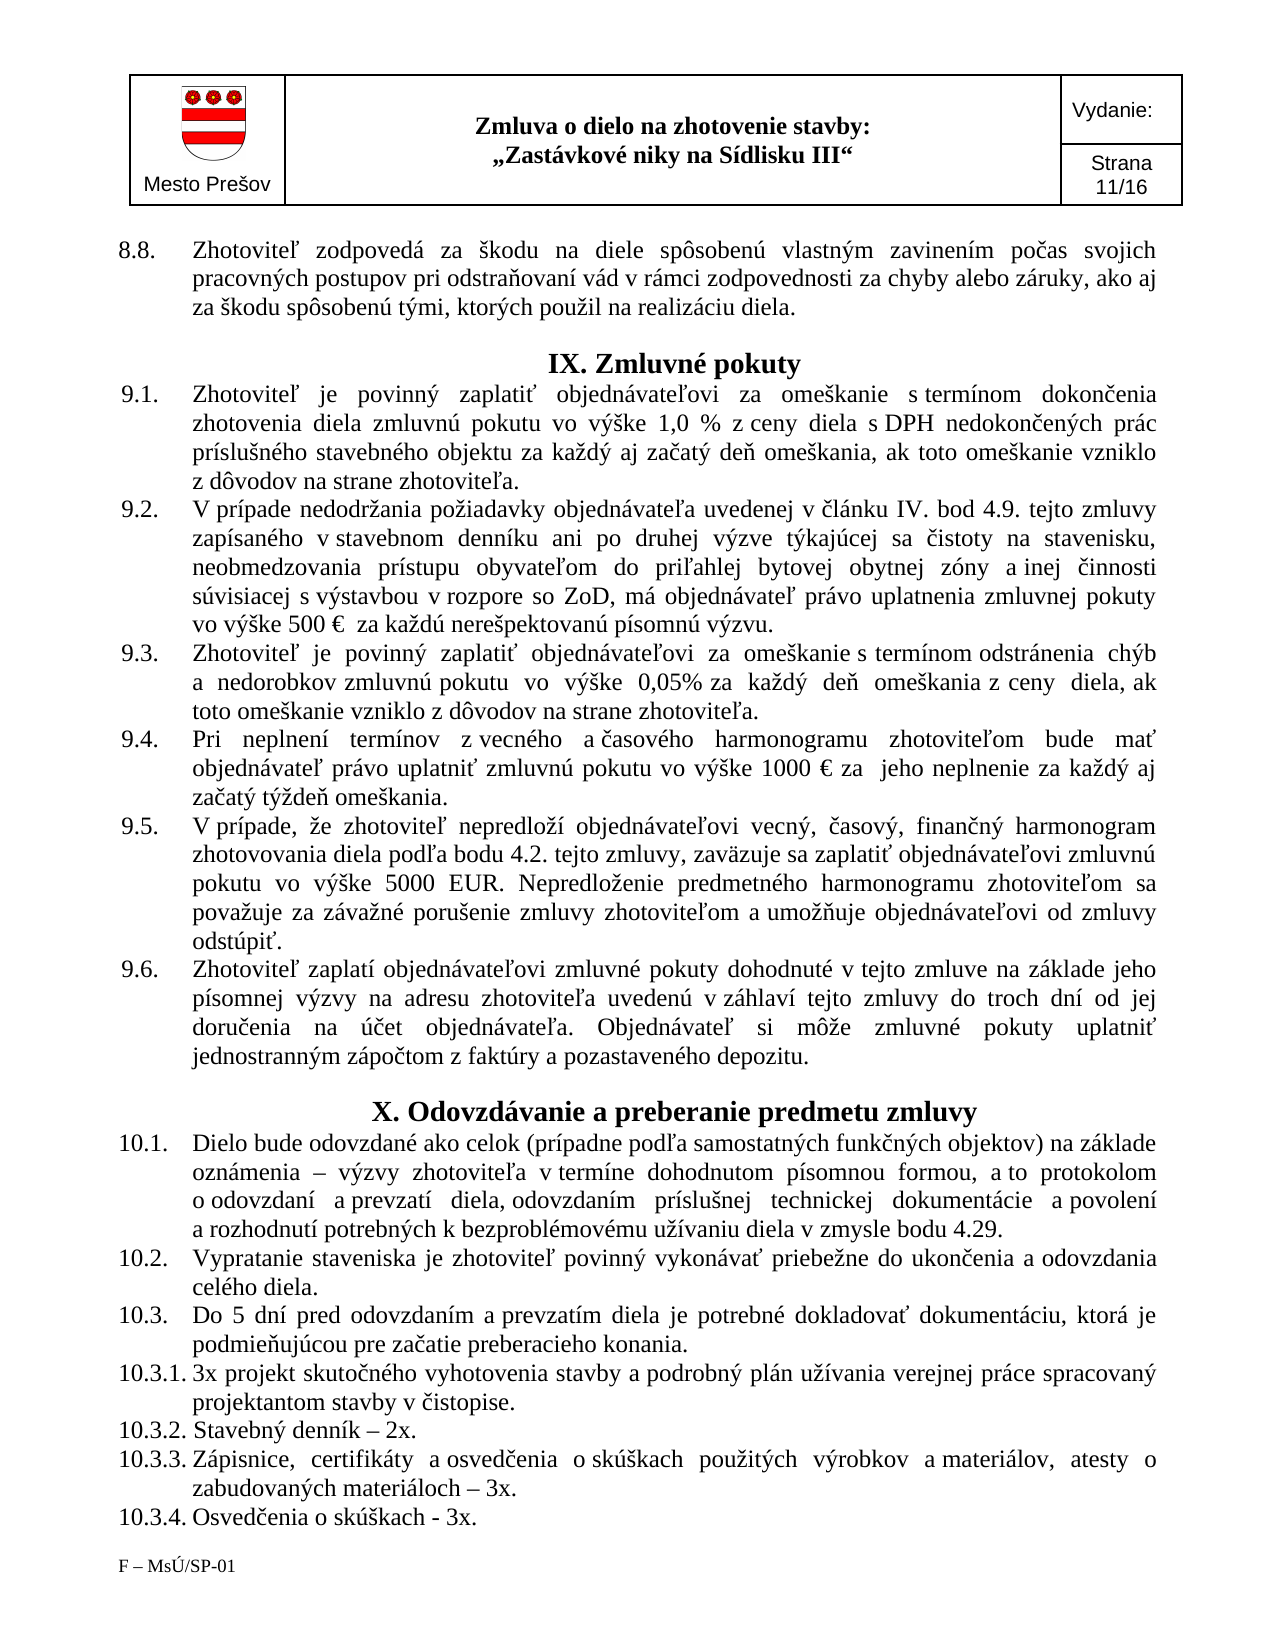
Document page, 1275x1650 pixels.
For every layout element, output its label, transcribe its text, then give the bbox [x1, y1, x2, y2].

text 9.5. V prípade, že zhotoviteľ nepredloží objednávateľovi vecný, časový, finančný harmonogram zhotovovania diela podľa bodu 4.2. tejto zmluvy, zaväzuje sa zaplatiť objednávateľovi zmluvnú pokutu vo výške 5000 EUR. Nepredloženie predmetného harmonogramu zhotoviteľom sa považuje za závažné porušenie zmluvy zhotoviteľom a umožňuje objednávateľovi od zmluvy odstúpiť. [121, 811, 1157, 954]
text 9.3. Zhotoviteľ je povinný zaplatiť objednávateľovi za omeškanie s termínom odstránenia chýb a nedorobkov zmluvnú pokutu vo výške 0,05% za každý deň omeškania z ceny diela, ak toto omeškanie vzniklo z dôvodov na strane zhotoviteľa. [121, 638, 1157, 724]
text 10.2. Vypratanie staveniska je zhotoviteľ povinný vykonávať priebežne do ukončenia a odovzdania celého diela. [118, 1243, 1157, 1301]
text 10.3.4. Osvedčenia o skúškach - 3x. [118, 1502, 1157, 1531]
text 9.4. Pri neplnení termínov z vecného a časového harmonogramu zhotoviteľom bude mať objednávateľ právo uplatniť zmluvnú pokutu vo výške 1000 € za jeho neplnenie za každý aj začatý týždeň omeškania. [121, 724, 1157, 811]
text 10.3. Do 5 dní pred odovzdaním a prevzatím diela je potrebné dokladovať dokumentáciu, ktorá je podmieňujúcou pre začatie preberacieho konania. [118, 1301, 1157, 1358]
text 10.3.1. 3x projekt skutočného vyhotovenia stavby a podrobný plán užívania verejnej práce spracovaný projektantom stavby v čistopise. [118, 1358, 1157, 1416]
text 10.3.3. Zápisnice, certifikáty a osvedčenia o skúškach použitých výrobkov a materiálov, atesty o zabudovaných materiáloch – 3x. [118, 1444, 1157, 1502]
text X. Odovzdávanie a preberanie predmetu zmluvy [192, 1094, 1157, 1128]
picture [181, 86, 246, 161]
text IX. Zmluvné pokuty [192, 346, 1157, 379]
text 9.6. Zhotoviteľ zaplatí objednávateľovi zmluvné pokuty dohodnuté v tejto zmluve na základe jeho písomnej výzvy na adresu zhotoviteľa uvedenú v záhlaví tejto zmluvy do troch dní od jej doručenia na účet objednávateľa. Objednávateľ si môže zmluvné pokuty uplatniť jednostranným zápočtom z faktúry a pozastaveného depozitu. [121, 954, 1157, 1069]
list Zhotoviteľ zodpovedá za škodu na diele spôsobenú vlastným zavinením počas svojich pracovných postupov pri odstraňovaní vád v rámci zodpovednosti za chyby alebo záruky, ako aj za škodu spôsobenú tými, ktorých použil na realizáciu diela. [118, 235, 1157, 321]
text 9.1. Zhotoviteľ je povinný zaplatiť objednávateľovi za omeškanie s termínom dokončenia zhotovenia diela zmluvnú pokutu vo výške 1,0 % z ceny diela s DPH nedokončených prác príslušného stavebného objektu za každý aj začatý deň omeškania, ak toto omeškanie vzniklo z dôvodov na strane zhotoviteľa. [121, 379, 1157, 494]
text 10.3.2. Stavebný denník – 2x. [118, 1416, 1157, 1444]
text 10.1. Dielo bude odovzdané ako celok (prípadne podľa samostatných funkčných objektov) na základe oznámenia – výzvy zhotoviteľa v termíne dohodnutom písomnou formou, a to protokolom o odovzdaní a prevzatí diela, odovzdaním príslušnej technickej dokumentácie a povolení a rozhodnutí potrebných k bezproblémovému užívaniu diela v zmysle bodu 4.29. [118, 1128, 1157, 1243]
text 9.2. V prípade nedodržania požiadavky objednávateľa uvedenej v článku IV. bod 4.9. tejto zmluvy zapísaného v stavebnom denníku ani po druhej výzve týkajúcej sa čistoty na stavenisku, neobmedzovania prístupu obyvateľom do priľahlej bytovej obytnej zóny a inej činnosti súvisiacej s výstavbou v rozpore so ZoD, má objednávateľ právo uplatnenia zmluvnej pokuty vo výške 500 € za každú nerešpektovanú písomnú výzvu. [121, 494, 1157, 638]
